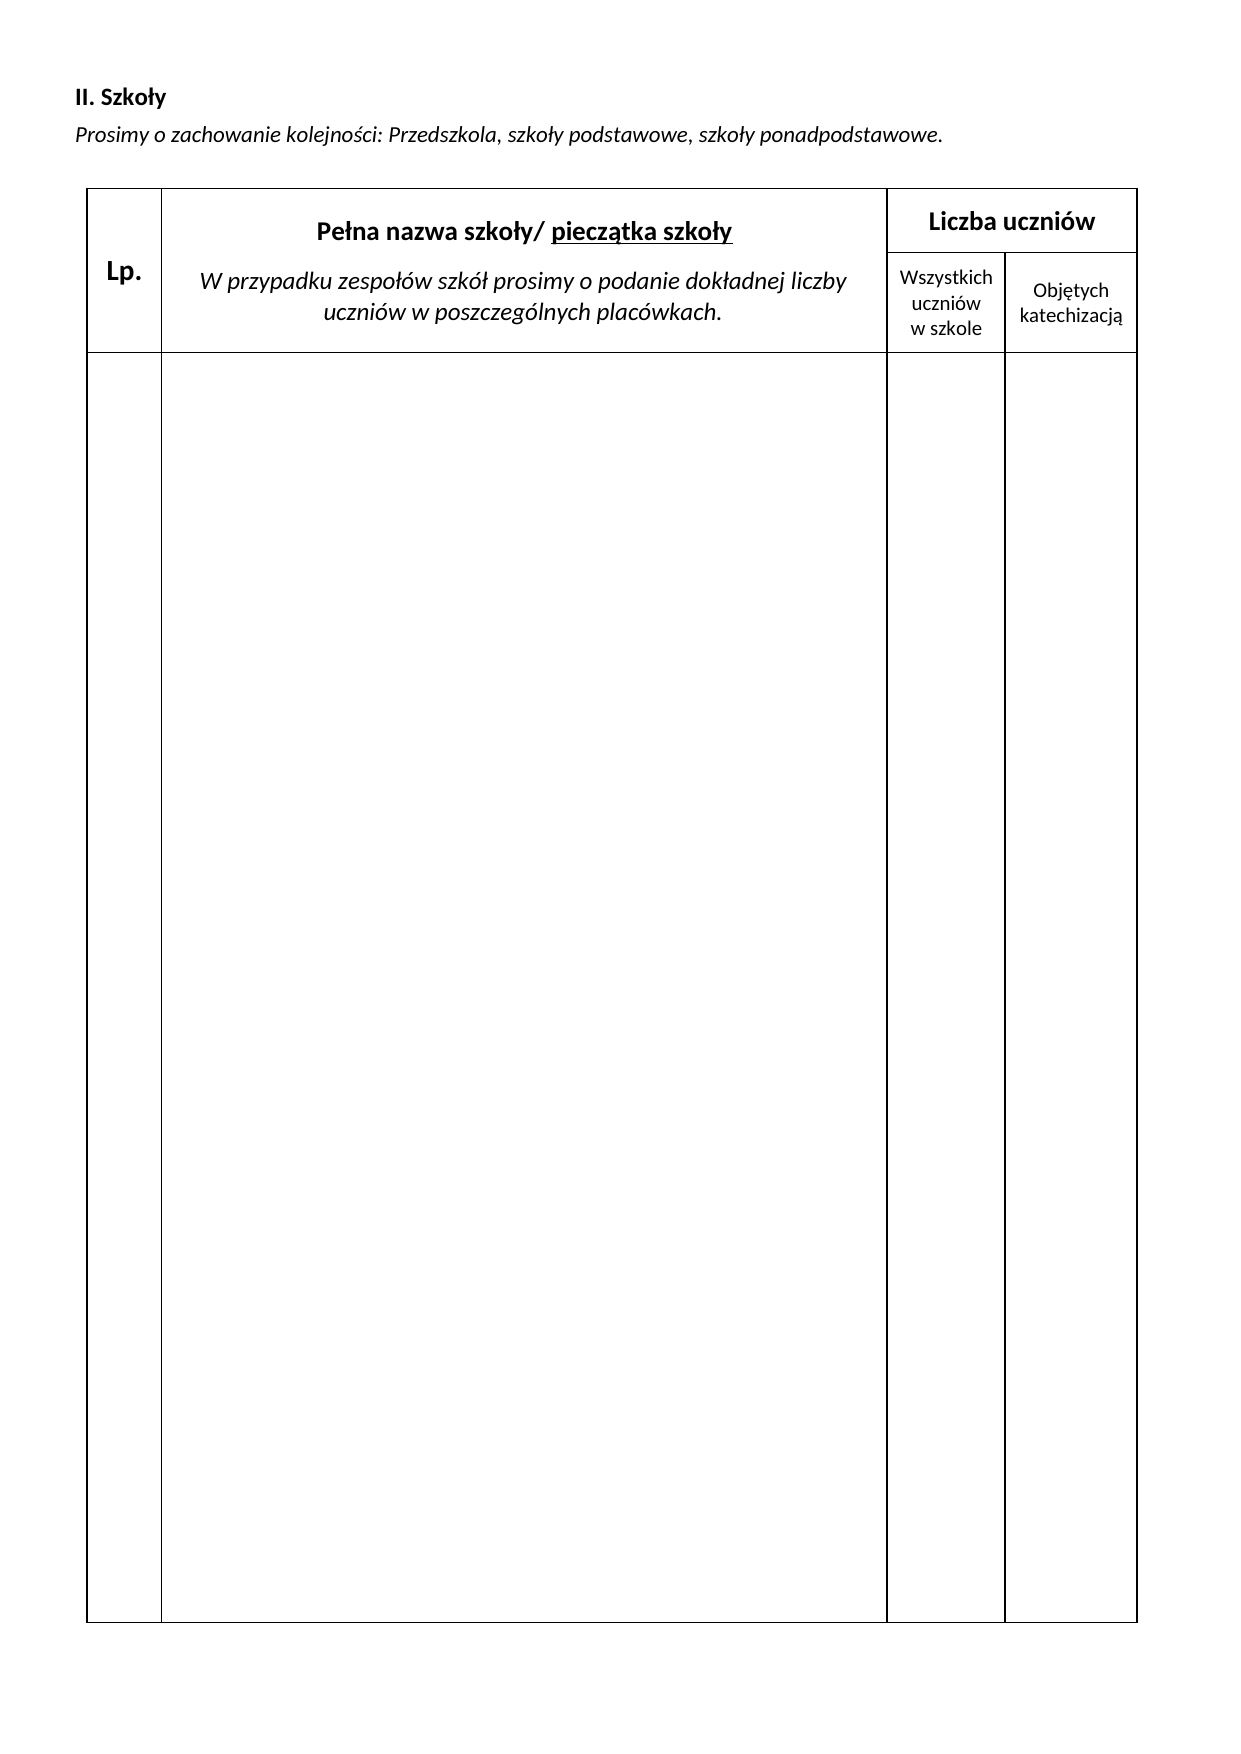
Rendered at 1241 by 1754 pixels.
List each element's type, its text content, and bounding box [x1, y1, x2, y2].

table_header Liczba uczniów [888, 189, 1136, 252]
table_cell Objętych katechizacją [1006, 253, 1136, 352]
table_cell Wszystkich uczniów w szkole [888, 253, 1004, 352]
table_header Lp. [88, 189, 161, 352]
table_cell [888, 353, 1004, 1622]
table_cell [1006, 353, 1136, 1622]
text II. Szkoły [75, 75, 1165, 112]
text Prosimy o zachowanie kolejności: Przedszkola, szkoły podstawowe, szkoły ponadpodstawowe. [75, 112, 1165, 150]
table_cell [162, 353, 886, 1622]
table_header Pełna nazwa szkoły/ pieczątka szkoły W przypadku zespołów szkół prosimy o podanie dokładnej liczby uczniów w poszczególnych placówkach. [162, 189, 886, 352]
table_cell [88, 353, 161, 1622]
